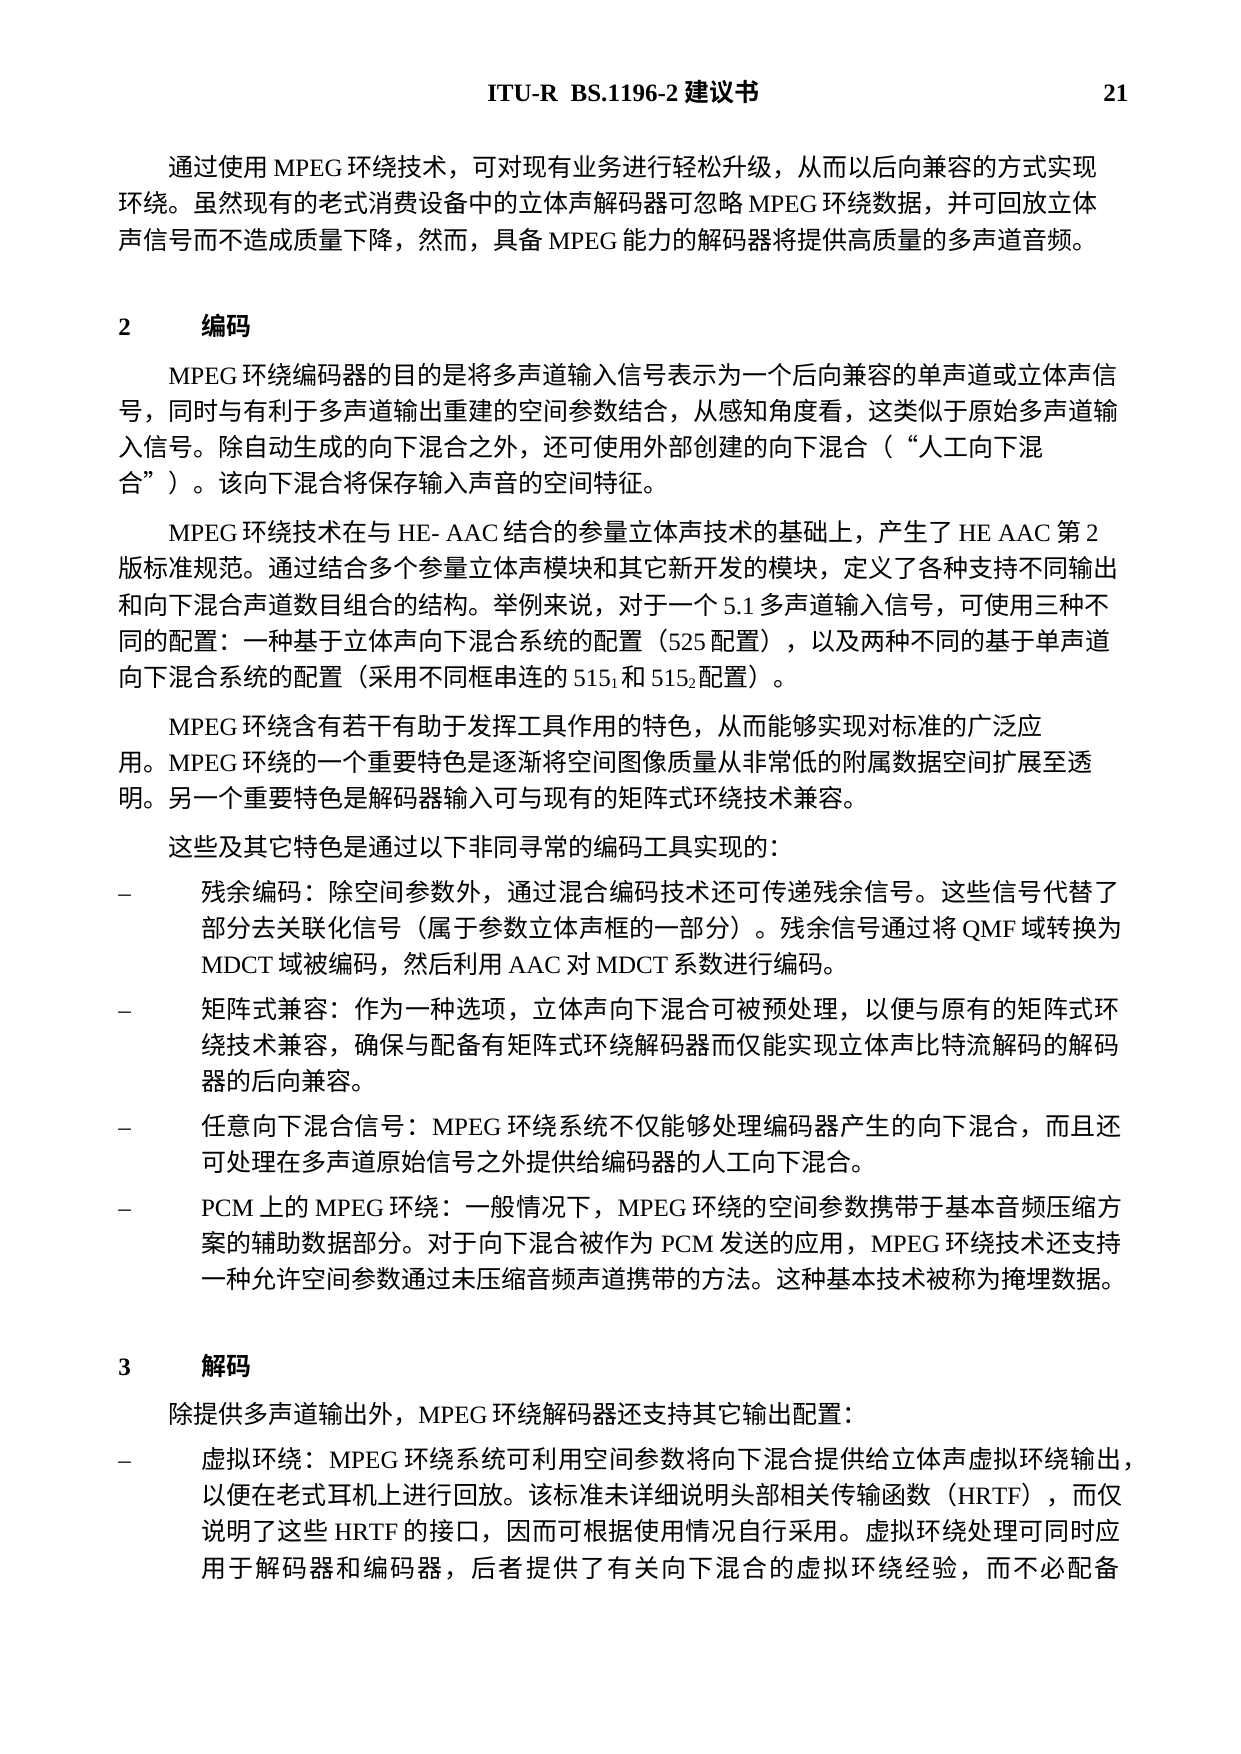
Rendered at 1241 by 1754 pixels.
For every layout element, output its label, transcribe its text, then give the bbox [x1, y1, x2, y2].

text 通过使用MPEG环绕技术，可对现有业务进行轻松升级，从而以后向兼容的方式实现环绕。虽然现有的老式消费设备中的立体声解码器可忽略MPEG环绕数据，并可回放立体声信号而不造成质量下降，然而，具备MPEG能力的解码器将提供高质量的多声道音频。 [118, 148, 1122, 256]
text MPEG环绕含有若干有助于发挥工具作用的特色，从而能够实现对标准的广泛应用。MPEG环绕的一个重要特色是逐渐将空间图像质量从非常低的附属数据空间扩展至透明。另一个重要特色是解码器输入可与现有的矩阵式环绕技术兼容。 [118, 706, 1122, 815]
text 这些及其它特色是通过以下非同寻常的编码工具实现的： [118, 828, 1122, 864]
text – 矩阵式兼容：作为一种选项，立体声向下混合可被预处理，以便与原有的矩阵式环绕技术兼容，确保与配备有矩阵式环绕解码器而仅能实现立体声比特流解码的解码器的后向兼容。 [118, 989, 1122, 1098]
text 除提供多声道输出外，MPEG环绕解码器还支持其它输出配置： [118, 1395, 1122, 1431]
text – 任意向下混合信号：MPEG环绕系统不仅能够处理编码器产生的向下混合，而且还可处理在多声道原始信号之外提供给编码器的人工向下混合。 [118, 1106, 1122, 1179]
subtitle 2 编码 [118, 306, 1122, 343]
text – 残余编码：除空间参数外，通过混合编码技术还可传递残余信号。这些信号代替了部分去关联化信号（属于参数立体声框的一部分）。残余信号通过将QMF域转换为MDCT域被编码，然后利用AAC对MDCT系数进行编码。 [118, 872, 1122, 981]
text MPEG环绕编码器的目的是将多声道输入信号表示为一个后向兼容的单声道或立体声信号，同时与有利于多声道输出重建的空间参数结合，从感知角度看，这类似于原始多声道输入信号。除自动生成的向下混合之外，还可使用外部创建的向下混合（“人工向下混合”）。该向下混合将保存输入声音的空间特征。 [118, 355, 1122, 500]
text – PCM上的MPEG环绕：一般情况下，MPEG环绕的空间参数携带于基本音频压缩方案的辅助数据部分。对于向下混合被作为PCM发送的应用，MPEG环绕技术还支持一种允许空间参数通过未压缩音频声道携带的方法。这种基本技术被称为掩埋数据。 [118, 1187, 1122, 1296]
text MPEG环绕技术在与HE- AAC结合的参量立体声技术的基础上，产生了HE AAC第2版标准规范。通过结合多个参量立体声模块和其它新开发的模块，定义了各种支持不同输出和向下混合声道数目组合的结构。举例来说，对于一个5.1多声道输入信号，可使用三种不同的配置：一种基于立体声向下混合系统的配置（525配置），以及两种不同的基于单声道向下混合系统的配置（采用不同框串连的5151和5152配置）。 [118, 513, 1122, 694]
subtitle 3 解码 [118, 1346, 1122, 1382]
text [118, 1439, 1122, 1584]
